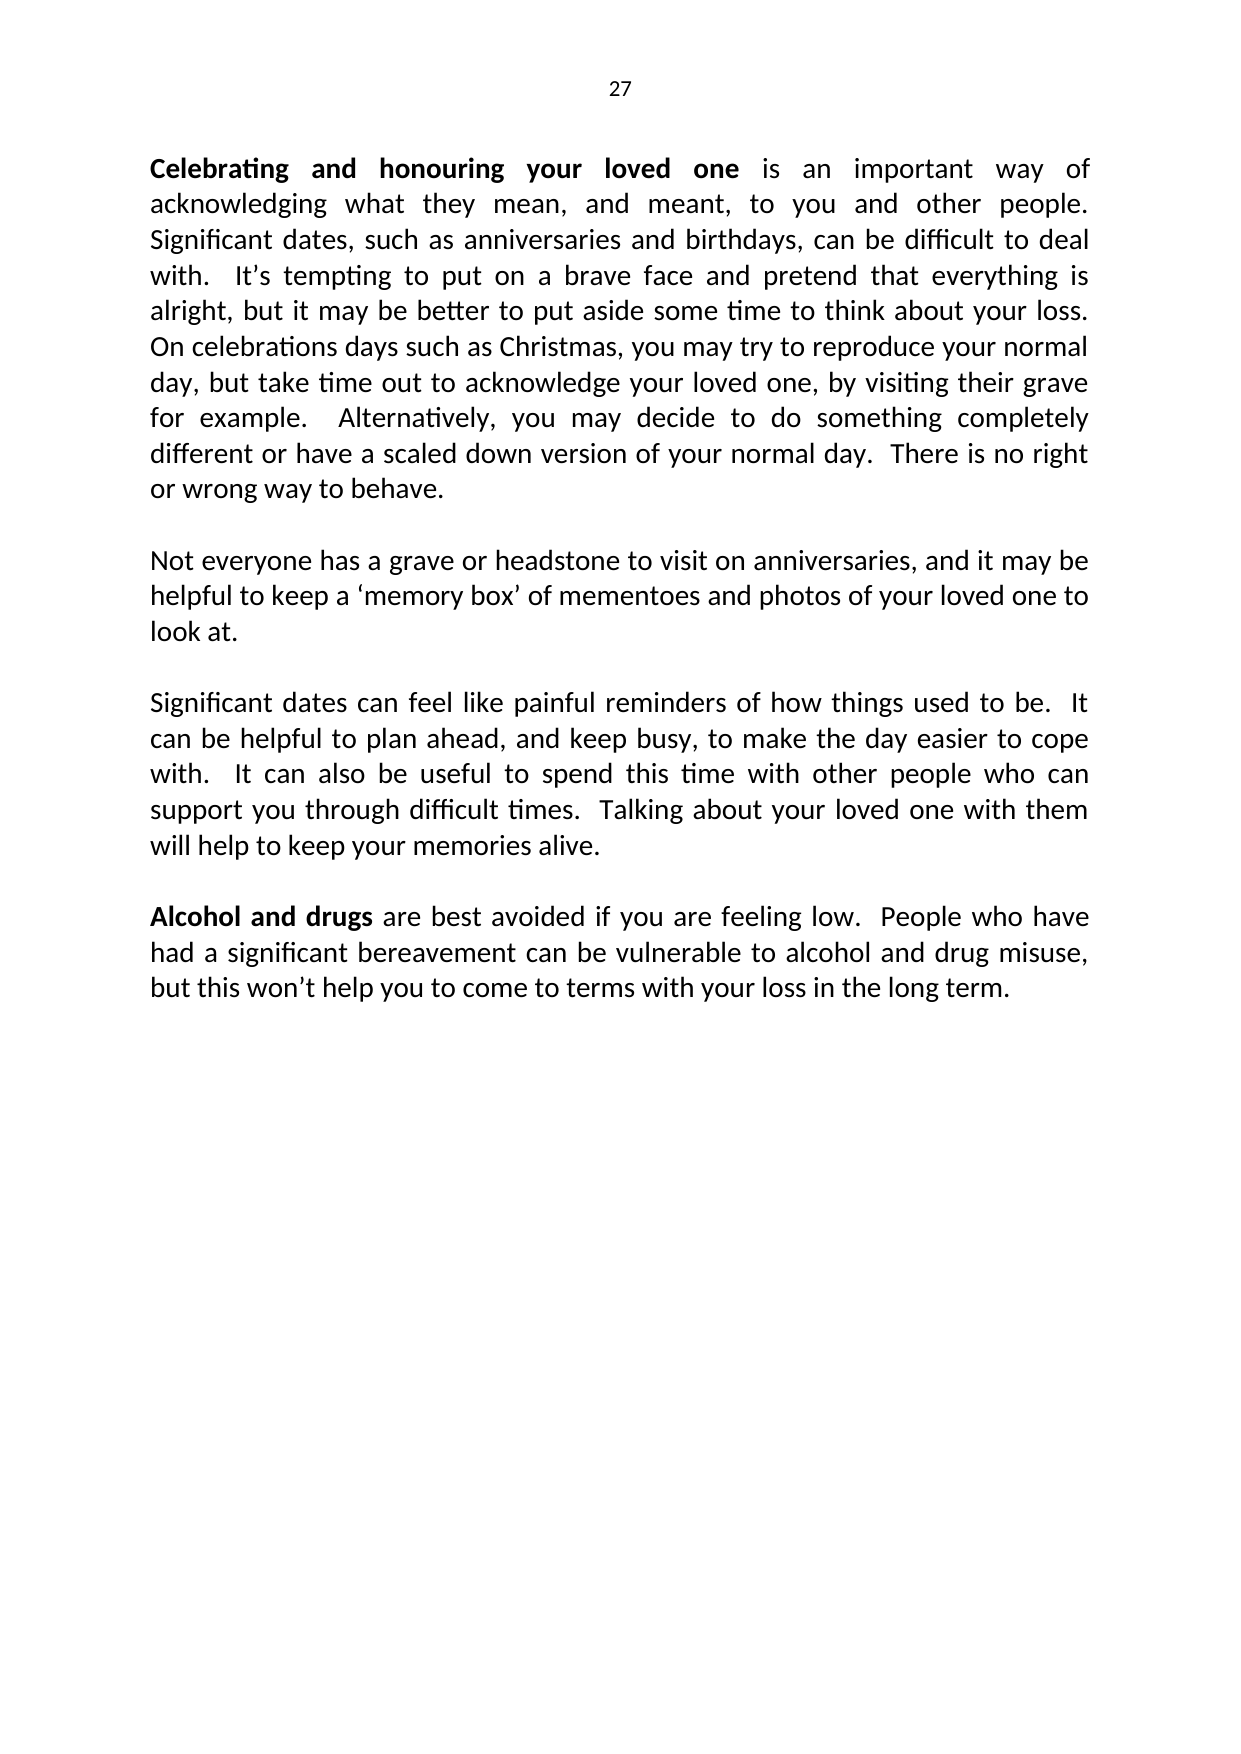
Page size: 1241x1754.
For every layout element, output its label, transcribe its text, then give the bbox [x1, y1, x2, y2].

text Celebrating and honouring your loved one is an important way of acknowledging what they mean, and meant, to you and other people. Significant dates, such as anniversaries and birthdays, can be difficult to deal with. It’s tempting to put on a brave face and pretend that everything is alright, but it may be better to put aside some time to think about your loss. On celebrations days such as Christmas, you may try to reproduce your normal day, but take time out to acknowledge your loved one, by visiting their grave for example. Alternatively, you may decide to do something completely different or have a scaled down version of your normal day. There is no right or wrong way to behave. [150, 150, 1090, 506]
text Alcohol and drugs are best avoided if you are feeling low. People who have had a significant bereavement can be vulnerable to alcohol and drug misuse, but this won’t help you to come to terms with your loss in the long term. [150, 898, 1090, 1005]
text Not everyone has a grave or headstone to visit on anniversaries, and it may be helpful to keep a ‘memory box’ of mementoes and photos of your loved one to look at. [150, 542, 1090, 649]
text Significant dates can feel like painful reminders of how things used to be. It can be helpful to plan ahead, and keep busy, to make the day easier to cope with. It can also be useful to spend this time with other people who can support you through difficult times. Talking about your loved one with them will help to keep your memories alive. [150, 684, 1090, 862]
